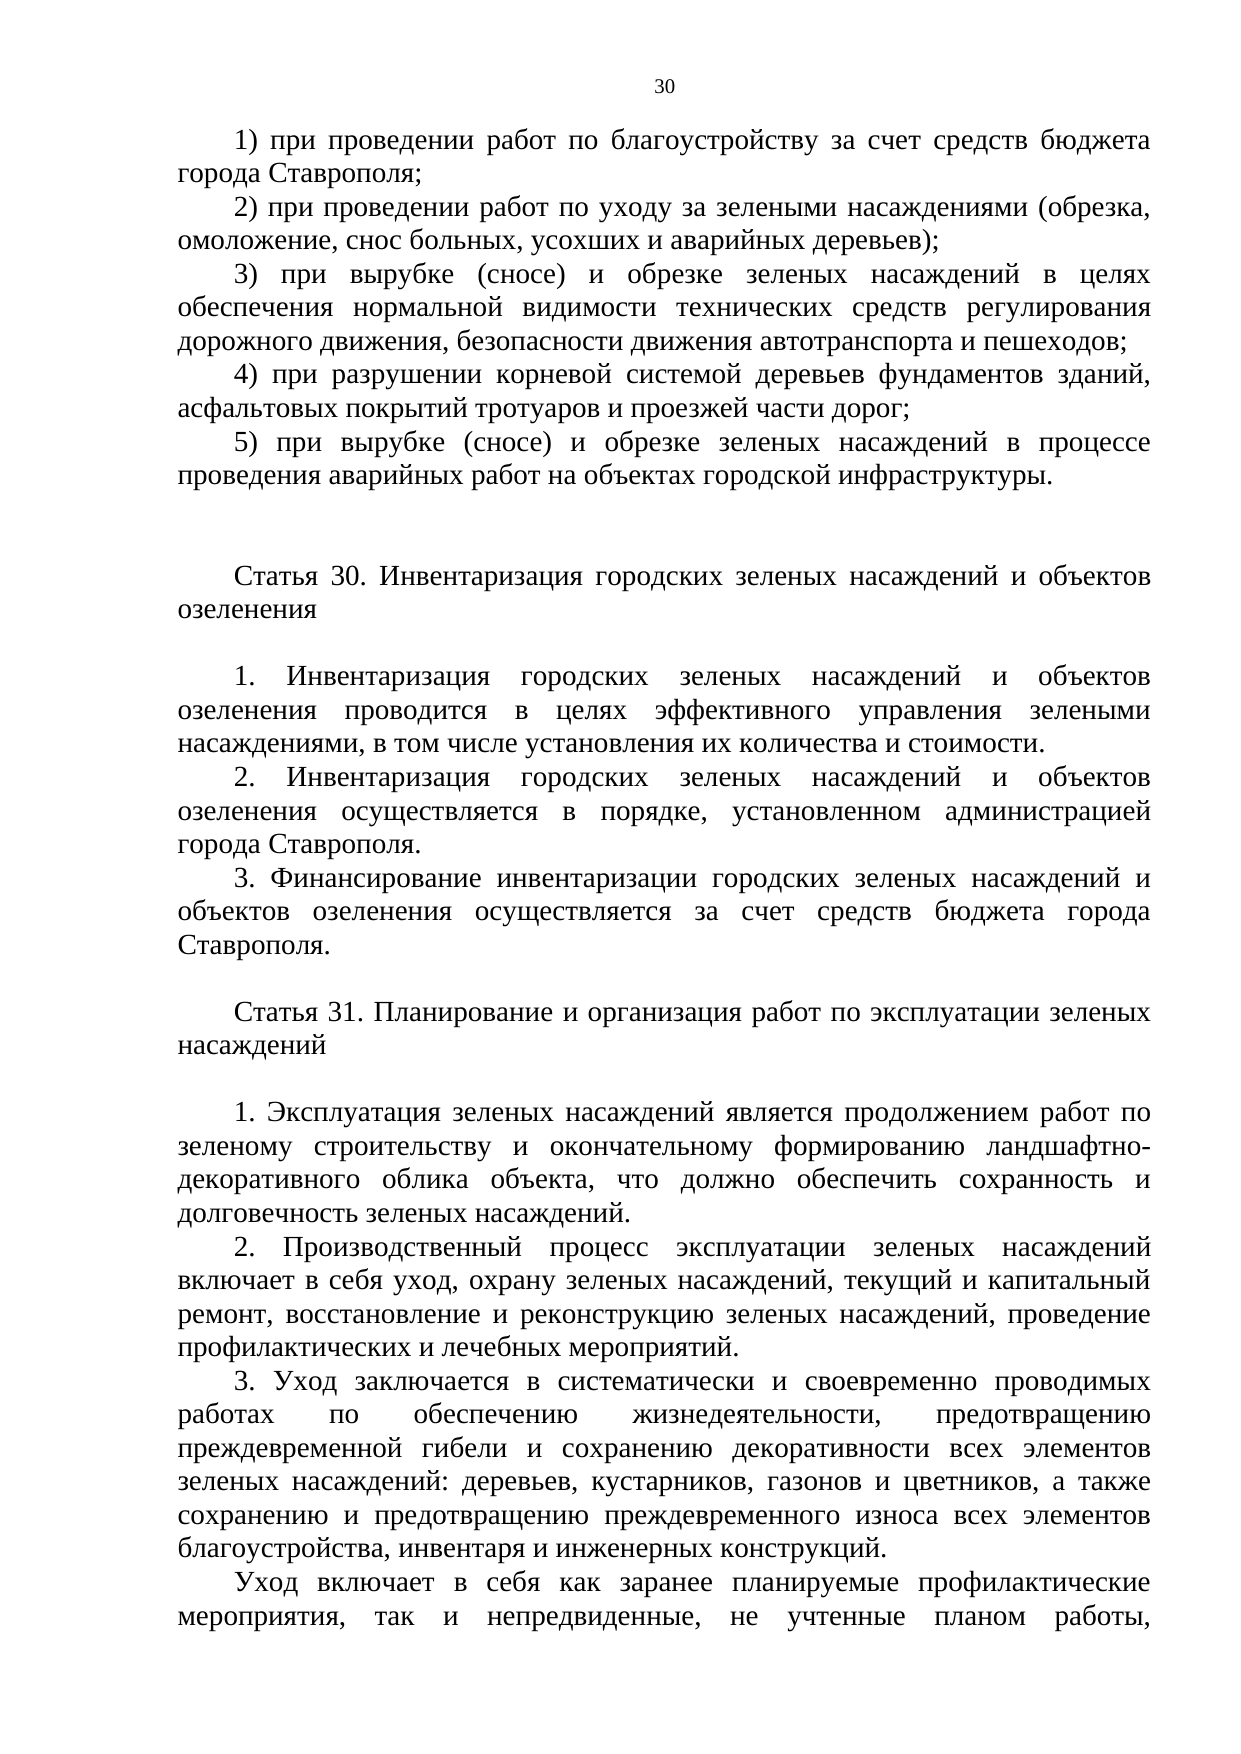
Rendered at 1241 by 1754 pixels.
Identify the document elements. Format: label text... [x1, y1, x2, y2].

text 2. Производственный процесс эксплуатации зеленых насаждений включает в себя уход, охрану зеленых насаждений, текущий и капитальный ремонт, восстановление и реконструкцию зеленых насаждений, проведение профилактических и лечебных мероприятий. [177, 1229, 1152, 1363]
text 1) при проведении работ по благоустройству за счет средств бюджета города Ставрополя; [177, 122, 1152, 189]
text 3. Уход заключается в систематически и своевременно проводимых работах по обеспечению жизнедеятельности, предотвращению преждевременной гибели и сохранению декоративности всех элементов зеленых насаждений: деревьев, кустарников, газонов и цветников, а также сохранению и предотвращению преждевременного износа всех элементов благоустройства, инвентаря и инженерных конструкций. [177, 1363, 1152, 1564]
text 1. Эксплуатация зеленых насаждений является продолжением работ по зеленому строительству и окончательному формированию ландшафтно-декоративного облика объекта, что должно обеспечить сохранность и долговечность зеленых насаждений. [177, 1094, 1152, 1229]
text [177, 1564, 1152, 1631]
text 3. Финансирование инвентаризации городских зеленых насаждений и объектов озеленения осуществляется за счет средств бюджета города Ставрополя. [177, 860, 1152, 960]
text 4) при разрушении корневой системой деревьев фундаментов зданий, асфальтовых покрытий тротуаров и проезжей части дорог; [177, 357, 1152, 424]
text 2. Инвентаризация городских зеленых насаждений и объектов озеленения осуществляется в порядке, установленном администрацией города Ставрополя. [177, 759, 1152, 860]
text 2) при проведении работ по уходу за зелеными насаждениями (обрезка, омоложение, снос больных, усохших и аварийных деревьев); [177, 189, 1152, 256]
text Статья 31. Планирование и организация работ по эксплуатации зеленых насаждений [177, 994, 1152, 1061]
text Статья 30. Инвентаризация городских зеленых насаждений и объектов озеленения [177, 558, 1152, 625]
text 3) при вырубке (сносе) и обрезке зеленых насаждений в целях обеспечения нормальной видимости технических средств регулирования дорожного движения, безопасности движения автотранспорта и пешеходов; [177, 256, 1152, 357]
text 5) при вырубке (сносе) и обрезке зеленых насаждений в процессе проведения аварийных работ на объектах городской инфраструктуры. [177, 424, 1152, 491]
text 1. Инвентаризация городских зеленых насаждений и объектов озеленения проводится в целях эффективного управления зелеными насаждениями, в том числе установления их количества и стоимости. [177, 658, 1152, 759]
